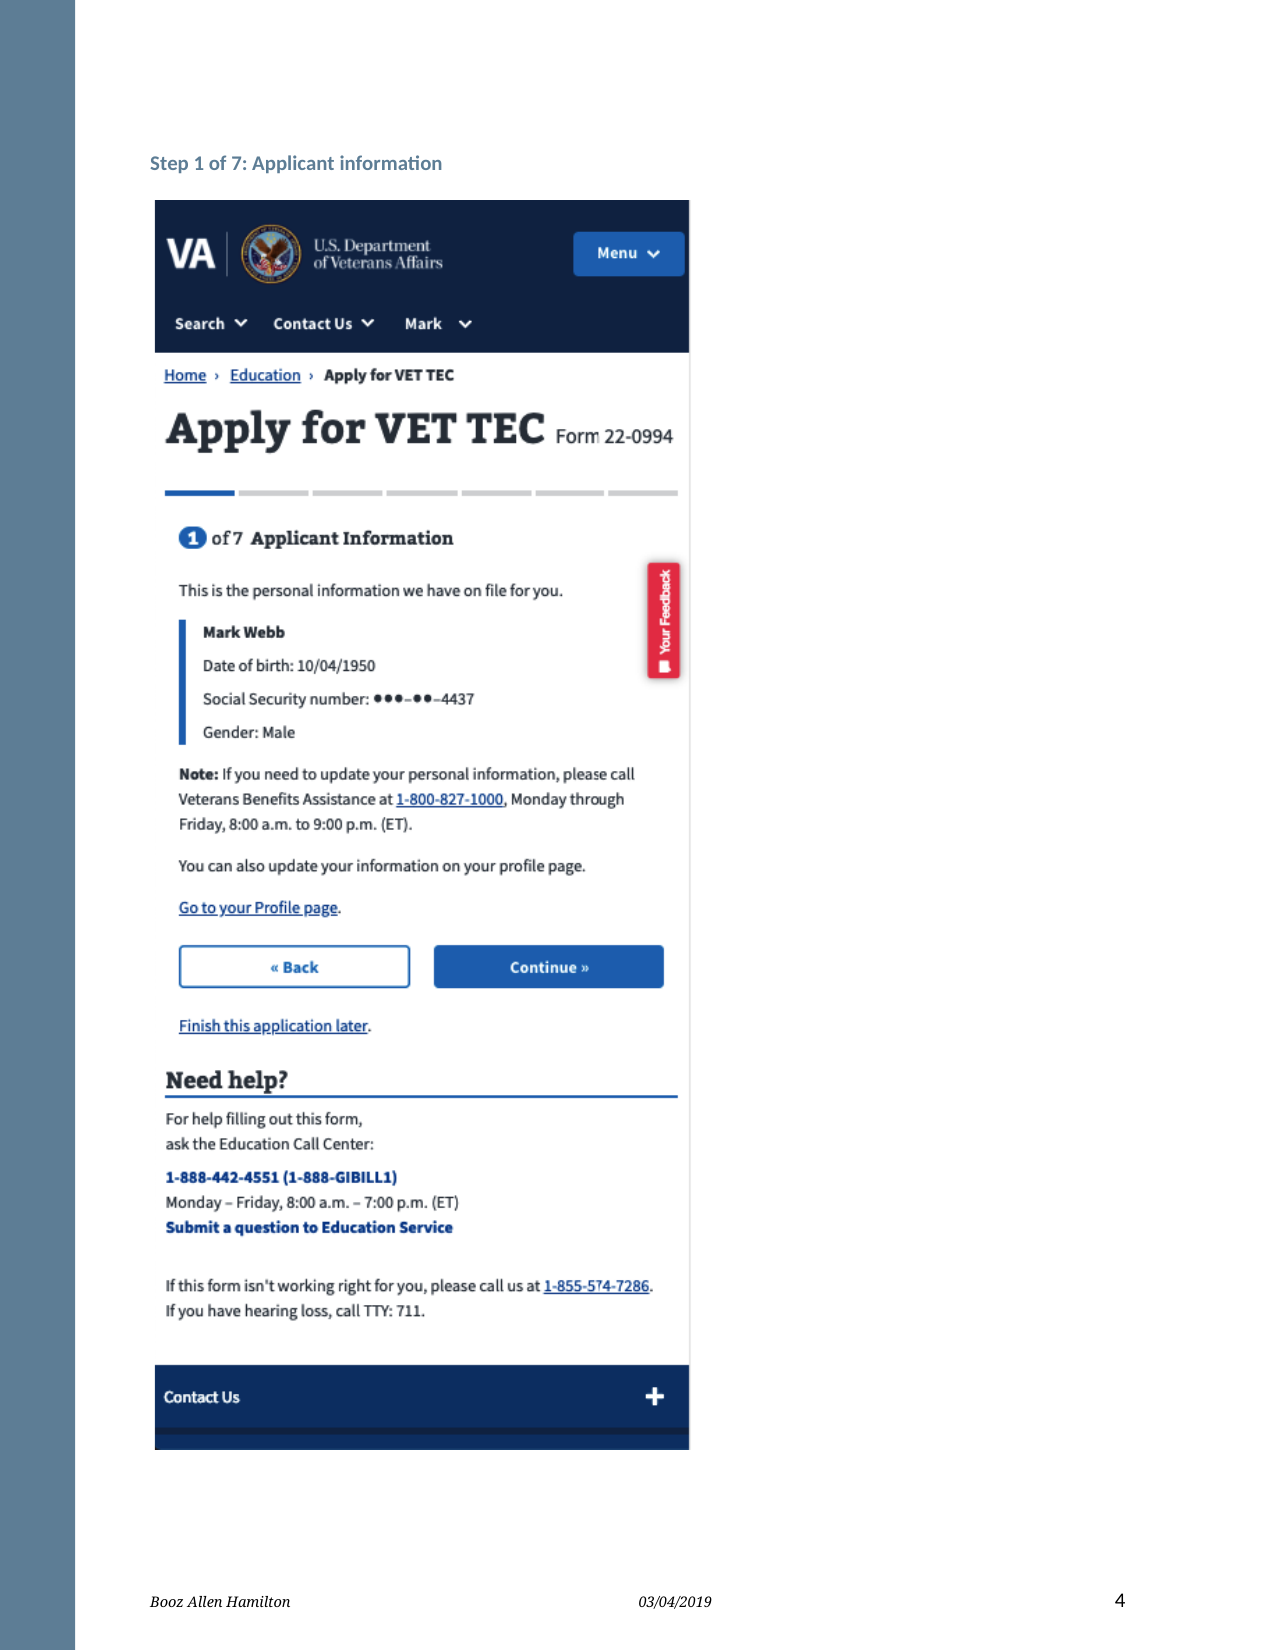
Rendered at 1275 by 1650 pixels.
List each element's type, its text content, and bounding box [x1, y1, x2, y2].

subtitle Step 1 of 7: Applicant information [150, 150, 1125, 175]
picture [154, 200, 692, 1450]
